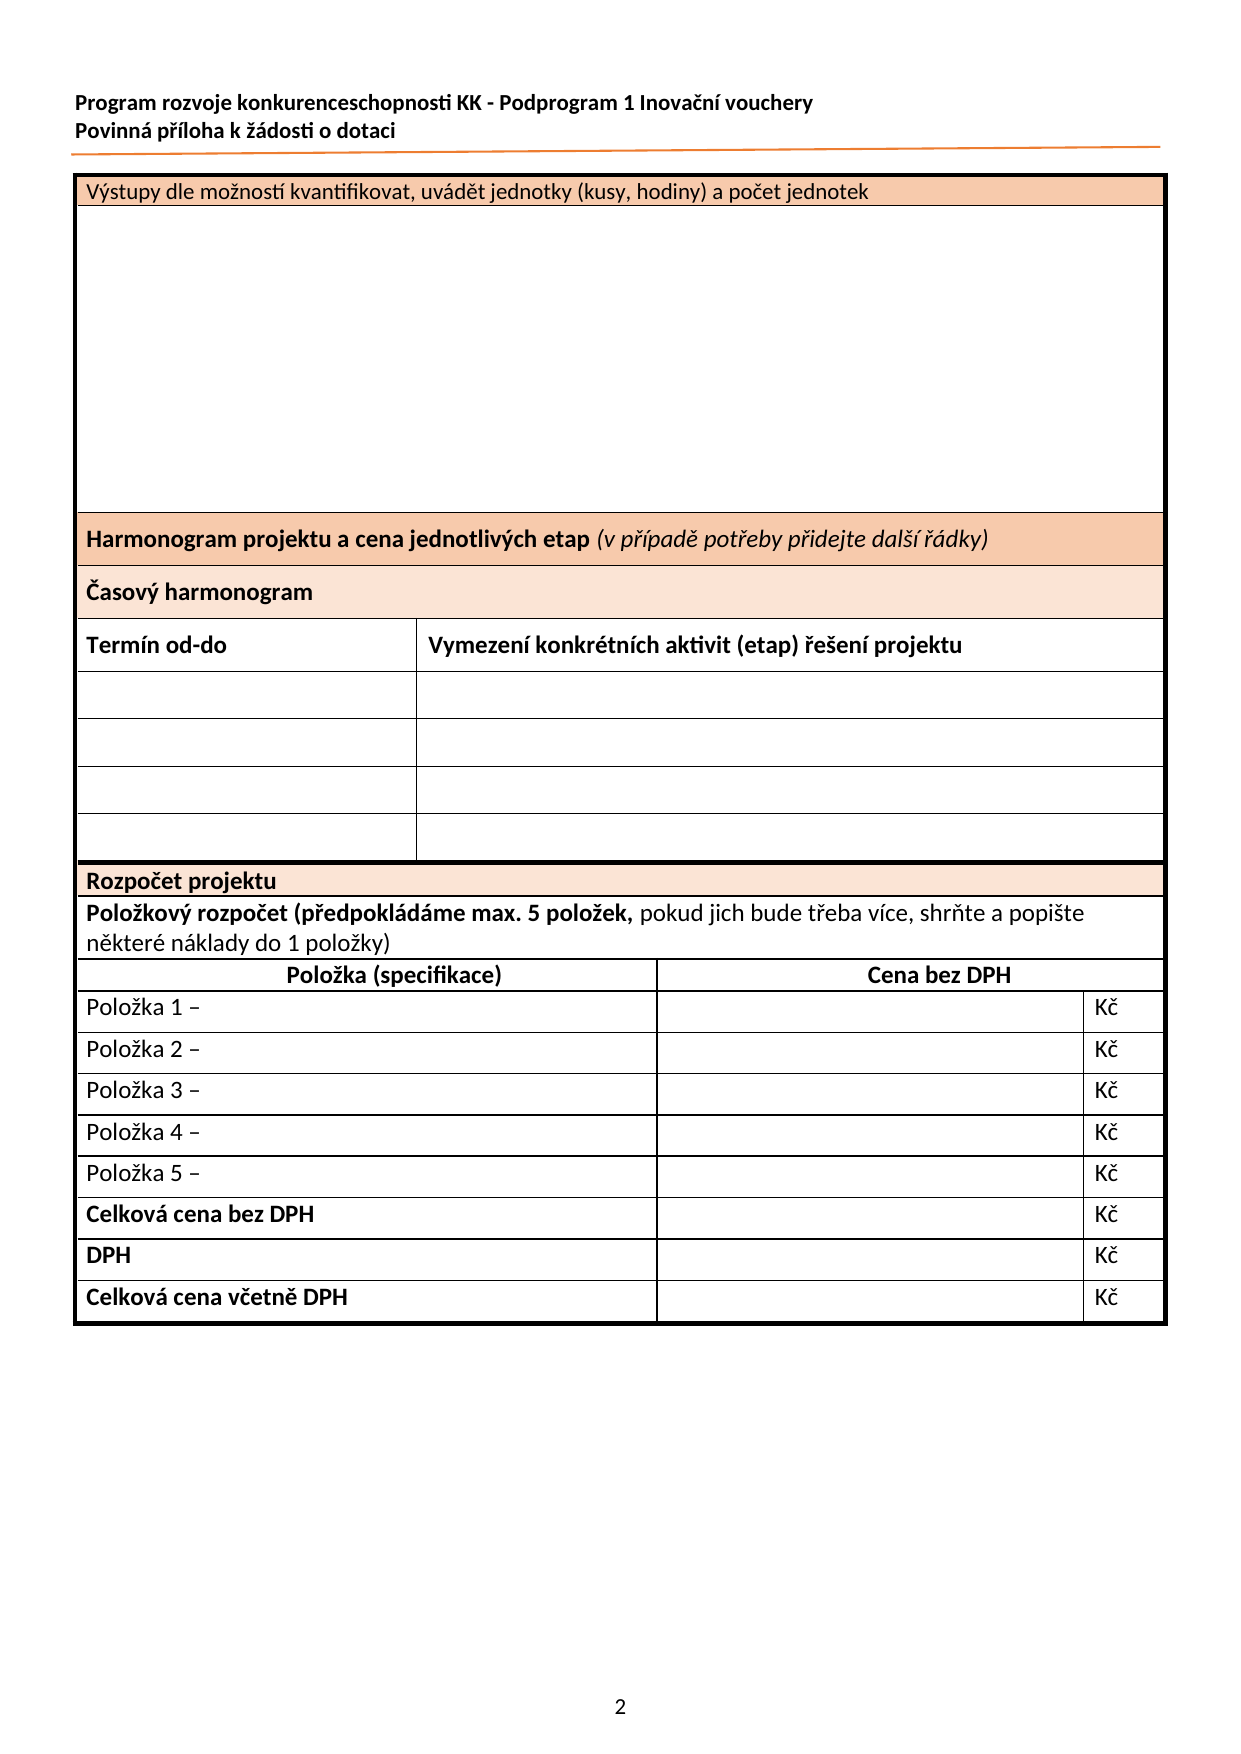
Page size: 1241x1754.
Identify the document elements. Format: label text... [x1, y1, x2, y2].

table_cell [658, 1116, 1083, 1155]
table_cell [658, 1240, 1083, 1279]
table_cell Celková cena včetně DPH [77, 1281, 656, 1321]
table_cell [77, 719, 416, 766]
table_cell [417, 814, 1163, 860]
table_cell Položka 1 – [77, 991, 656, 1031]
table_cell Kč [1084, 1240, 1163, 1279]
table_cell Položka (specifikace) [77, 959, 656, 990]
table_cell [417, 719, 1163, 766]
table_cell Kč [1084, 1033, 1163, 1073]
table_cell [77, 767, 416, 813]
table_cell Položkový rozpočet (předpokládáme max. 5 položek, pokud jich bude třeba více, shrňte a popište některé náklady do 1 položky) [77, 896, 1163, 958]
table_cell Kč [1084, 1157, 1163, 1197]
table_cell [658, 992, 1083, 1031]
table_cell Cena bez DPH [658, 960, 1163, 990]
table_cell Rozpočet projektu [77, 861, 1163, 895]
table_cell [658, 1281, 1083, 1321]
table_cell [77, 814, 416, 860]
table_cell Výstupy plánované spolupráce (poskytované služby): Výstupy dle možností kvantifikovat, uvádět jednotky (kusy, hodiny) a počet jednotek [77, 177, 1163, 205]
table_cell Kč [1084, 1074, 1163, 1114]
table_cell Položka 3 – [77, 1074, 656, 1114]
table_cell Kč [1084, 992, 1163, 1031]
table_cell [658, 1198, 1083, 1238]
table_cell [658, 1157, 1083, 1197]
table_cell Kč [1084, 1198, 1163, 1238]
table_cell Harmonogram projektu a cena jednotlivých etap (v případě potřeby přidejte další řádky) [77, 513, 1163, 565]
table_cell [417, 672, 1163, 718]
table_cell [417, 767, 1163, 813]
table_cell Vymezení konkrétních aktivit (etap) řešení projektu [417, 619, 1163, 671]
table_cell Termín od-do [77, 619, 416, 671]
table_cell Kč [1084, 1116, 1163, 1155]
table_cell DPH [77, 1239, 656, 1279]
table_cell [77, 206, 1163, 512]
table_cell Položka 5 – [77, 1156, 656, 1197]
table_cell Celková cena bez DPH [77, 1198, 656, 1238]
table_cell [658, 1033, 1083, 1073]
table_cell Položka 4 – [77, 1115, 656, 1155]
table_cell [77, 672, 416, 718]
table_cell Časový harmonogram [77, 566, 1163, 618]
table_cell Položka 2 – [77, 1033, 656, 1073]
table_cell Kč [1084, 1281, 1163, 1321]
table_cell [658, 1074, 1083, 1114]
